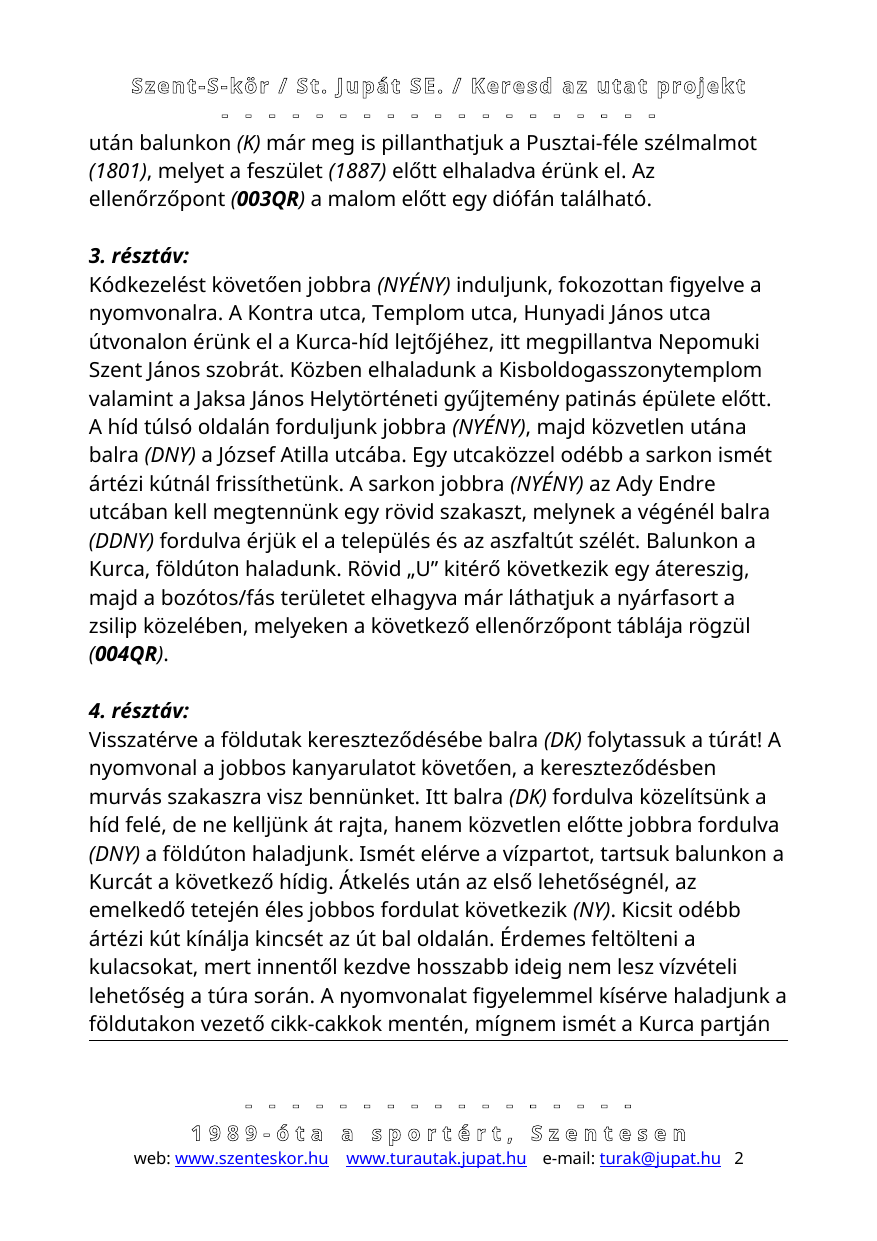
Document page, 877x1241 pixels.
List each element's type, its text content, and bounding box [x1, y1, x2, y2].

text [89, 128, 788, 213]
text 3. résztáv: [89, 241, 788, 270]
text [89, 725, 788, 1040]
text 4. résztáv: [89, 696, 788, 725]
text Kódkezelést követően jobbra (NYÉNY) induljunk, fokozottan figyelve a nyomvonalra. A Kontra utca, Templom utca, Hunyadi János utca útvonalon érünk el a Kurca-híd lejtőjéhez, itt megpillantva Nepomuki Szent János szobrát. Közben elhaladunk a Kisboldogasszonytemplom valamint a Jaksa János Helytörténeti gyűjtemény patinás épülete előtt. A híd túlsó oldalán forduljunk jobbra (NYÉNY), majd közvetlen utána balra (DNY) a József Atilla utcába. Egy utcaközzel odébb a sarkon ismét ártézi kútnál frissíthetünk. A sarkon jobbra (NYÉNY) az Ady Endre utcában kell megtennünk egy rövid szakaszt, melynek a végénél balra (DDNY) fordulva érjük el a település és az aszfaltút szélét. Balunkon a Kurca, földúton haladunk. Rövid „U” kitérő következik egy átereszig, majd a bozótos/fás területet elhagyva már láthatjuk a nyárfasort a zsilip közelében, melyeken a következő ellenőrzőpont táblája rögzül (004QR). [89, 270, 788, 668]
